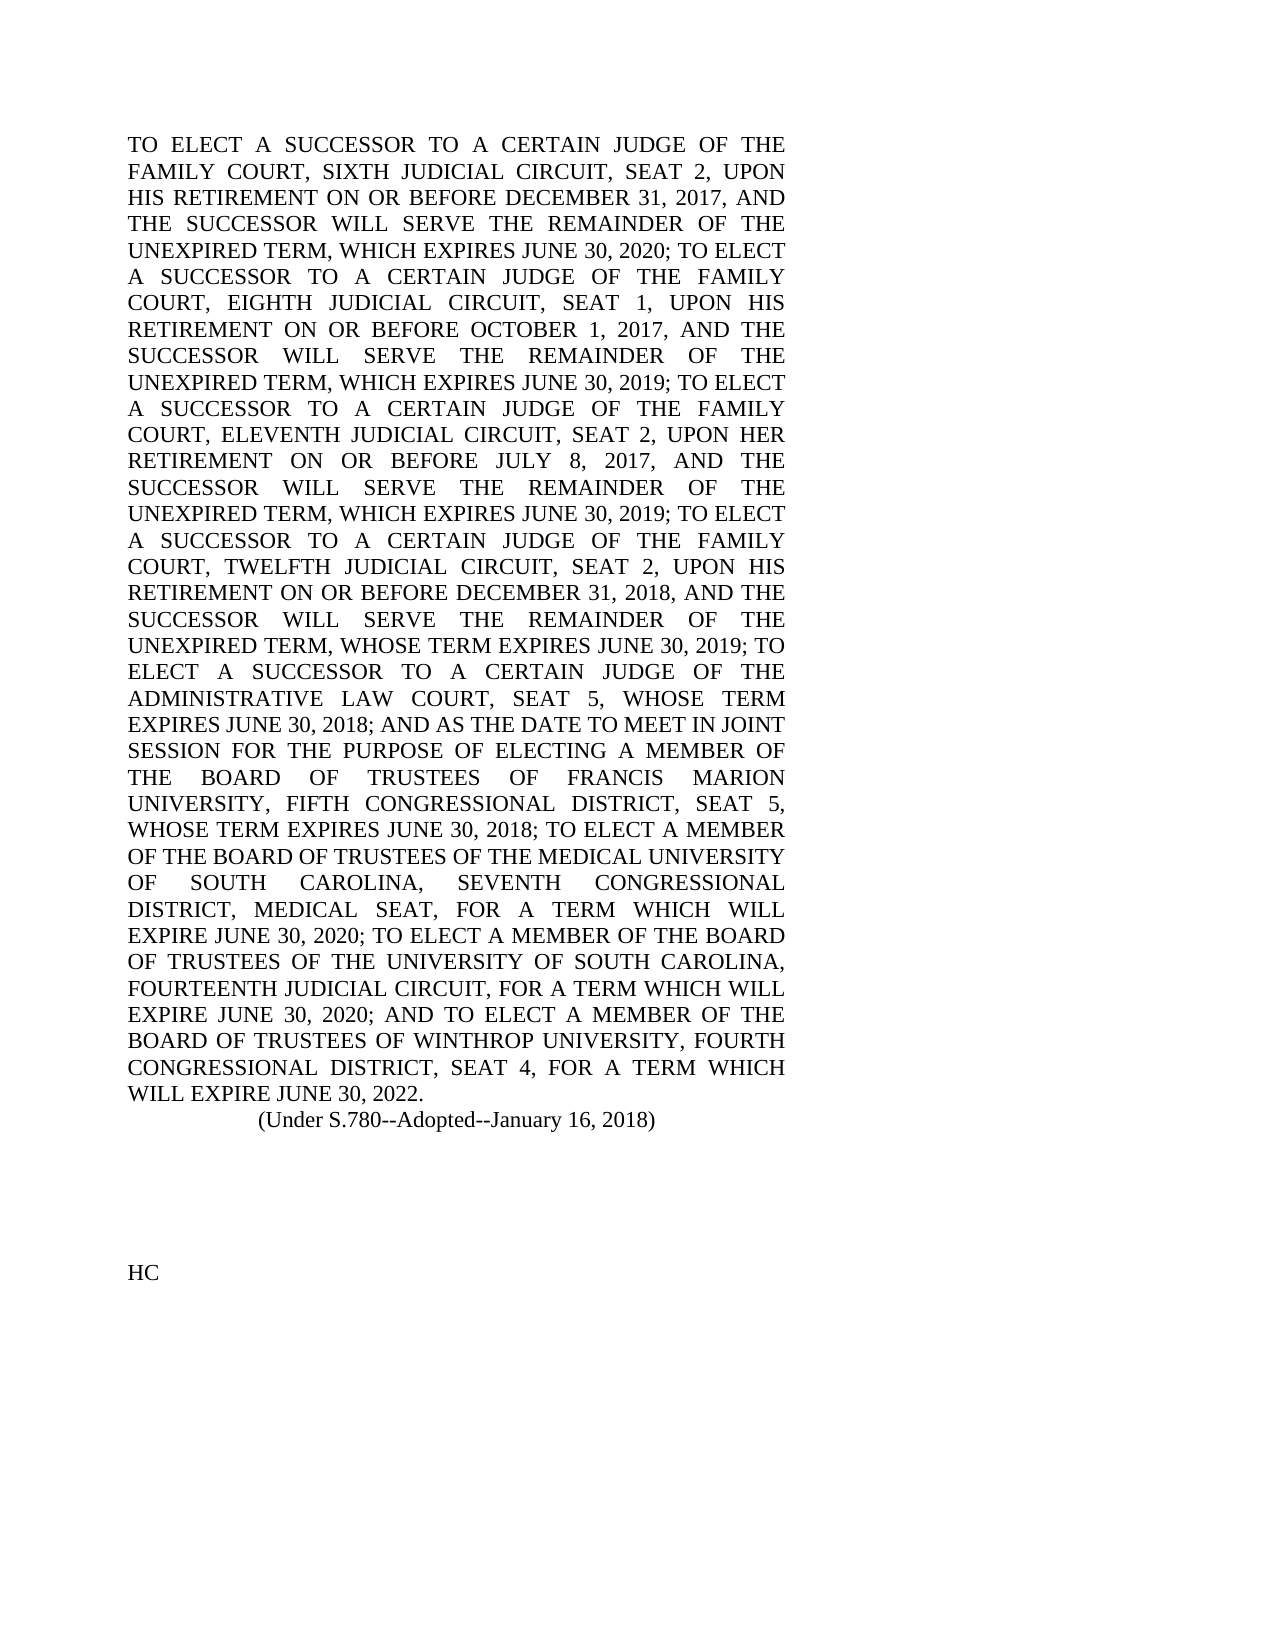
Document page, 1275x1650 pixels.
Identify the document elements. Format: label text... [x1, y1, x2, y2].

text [127, 131, 786, 1106]
text (Under S.780--Adopted--January 16, 2018) [127, 1106, 786, 1133]
